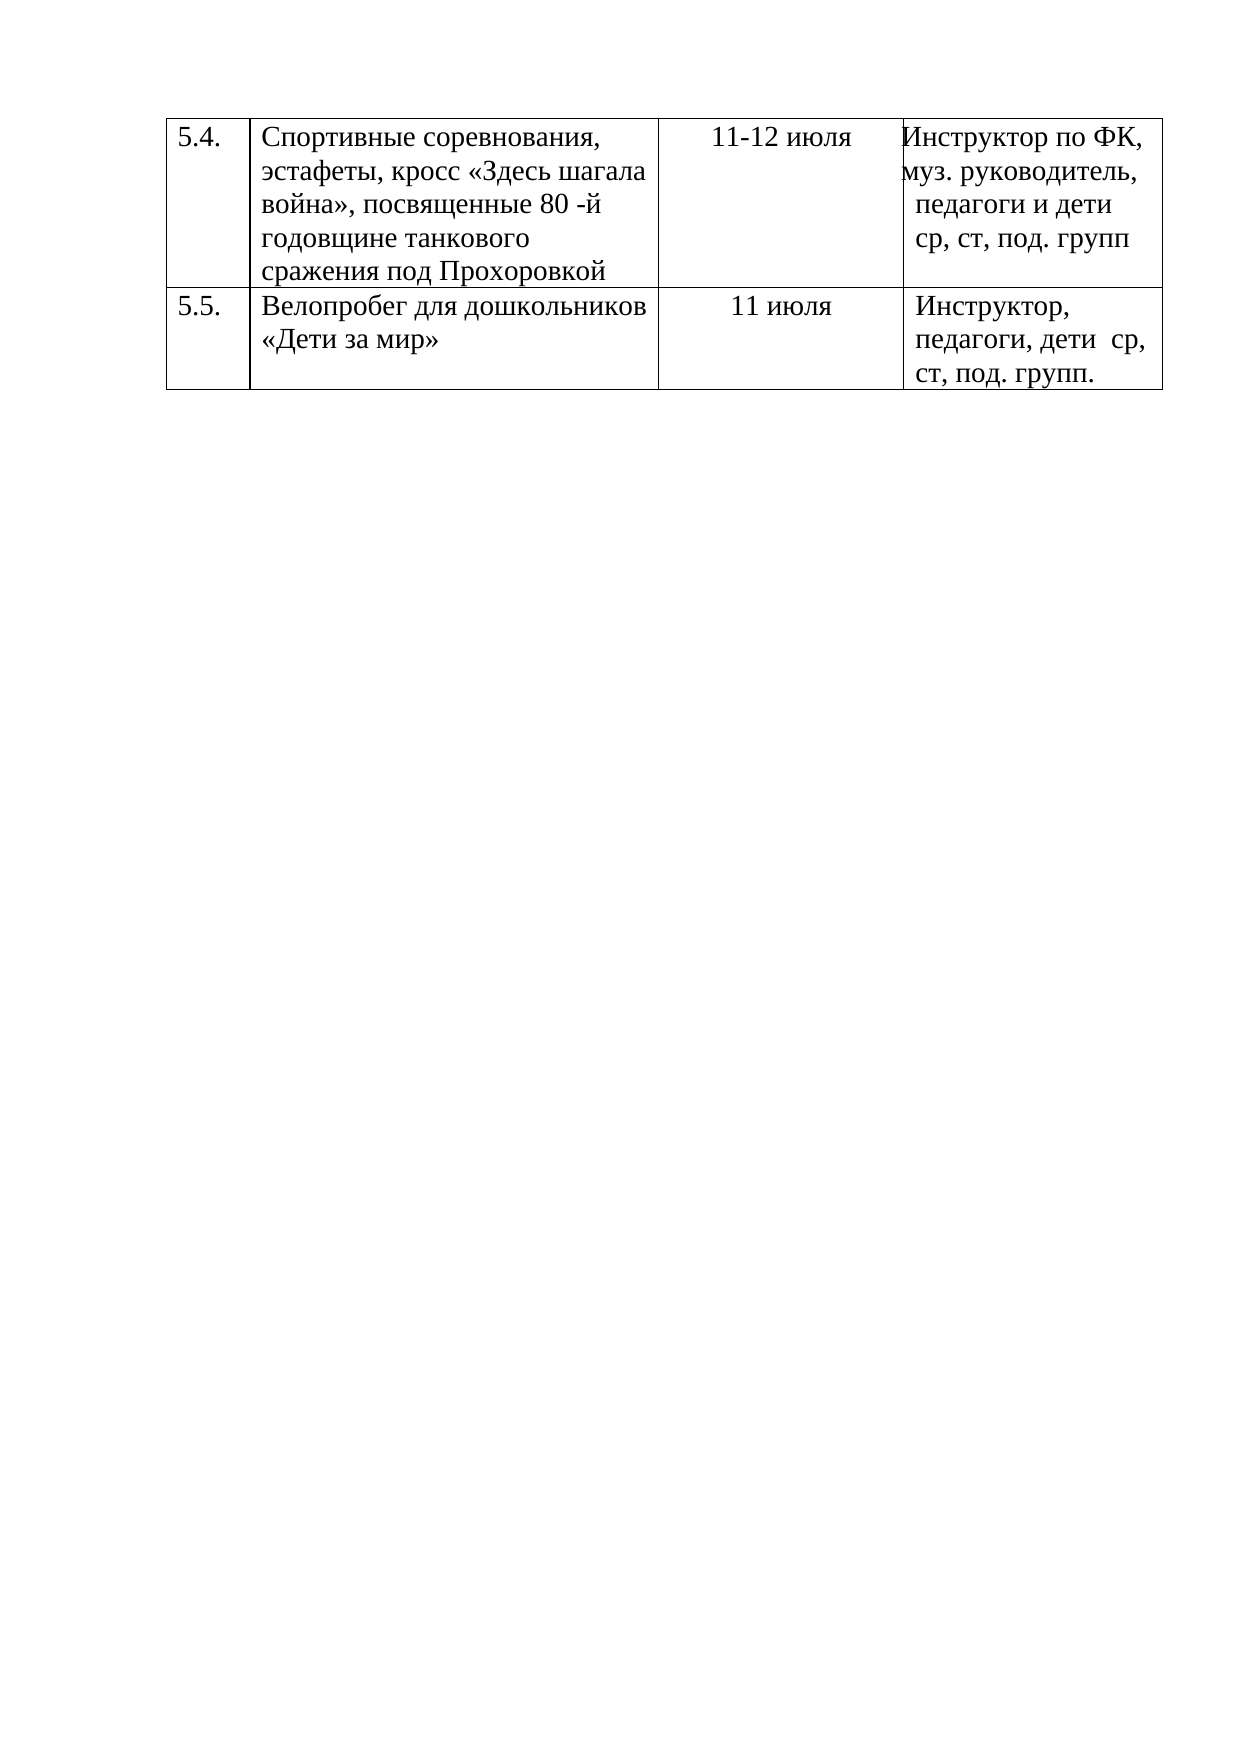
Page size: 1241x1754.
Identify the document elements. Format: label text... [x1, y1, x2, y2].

table_cell 5.4. [167, 119, 249, 287]
table_cell Велопробег для дошкольников «Дети за мир» [251, 288, 658, 388]
table_cell Спортивные соревнования, эстафеты, кросс «Здесь шагала война», посвященные 80 -й годовщине танкового сражения под Прохоровкой [251, 119, 658, 287]
table_cell 11 июля [659, 288, 903, 388]
table_cell Инструктор, педагоги, дети ср, ст, под. групп. [904, 288, 1162, 388]
table_cell 11-12 июля [659, 119, 903, 287]
table_cell Инструктор по ФК, муз. руководитель, педагоги и дети ср, ст, под. групп [904, 119, 1162, 287]
table_cell 5.5. [167, 288, 249, 388]
